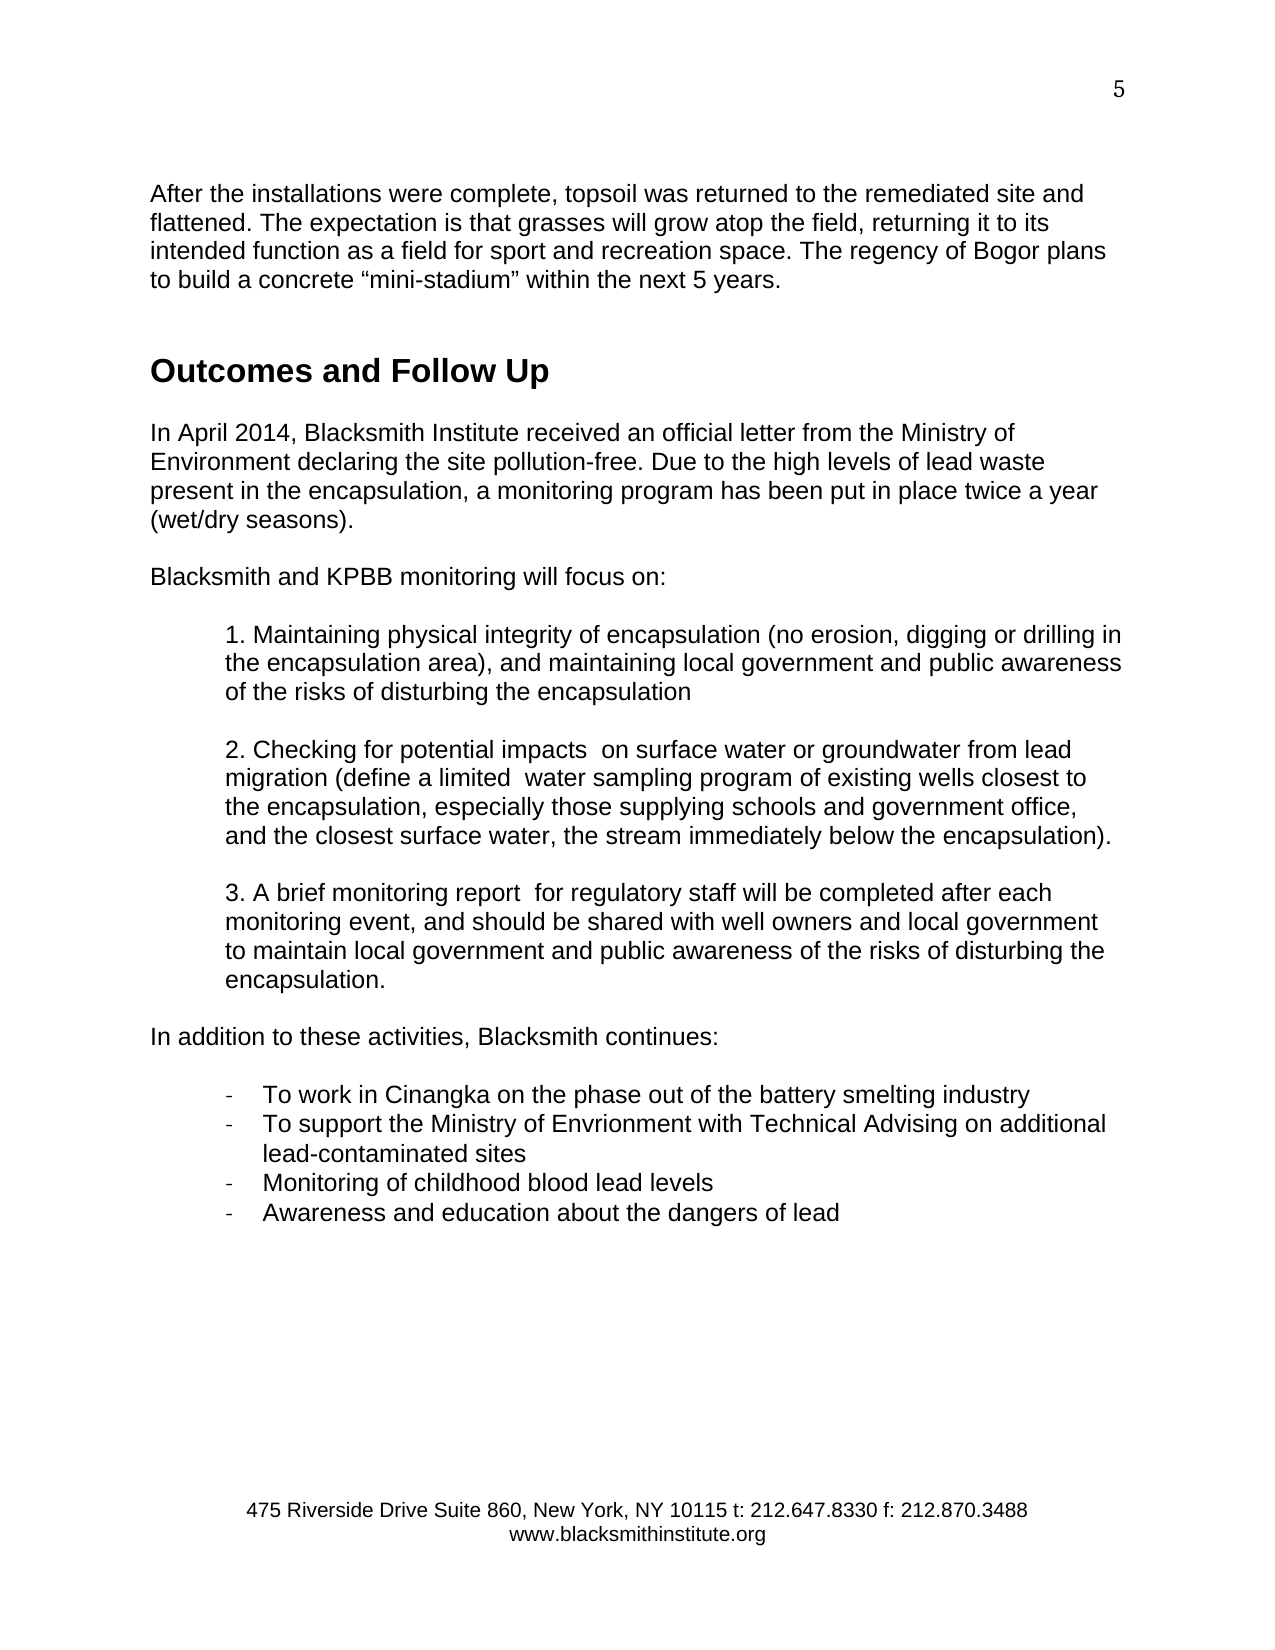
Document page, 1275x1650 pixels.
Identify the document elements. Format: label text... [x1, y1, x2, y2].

text 3. A brief monitoring report for regulatory staff will be completed after each monitoring event, and should be shared with well owners and local government to maintain local government and public awareness of the risks of disturbing the encapsulation. [225, 878, 1125, 993]
list To work in Cinangka on the phase out of the battery smelting industry [225, 1080, 1125, 1109]
text Outcomes and Follow Up [150, 351, 1125, 390]
list Awareness and education about the dangers of lead [225, 1197, 1125, 1227]
list Monitoring of childhood blood lead levels [225, 1168, 1125, 1197]
text In April 2014, Blacksmith Institute received an official letter from the Ministry of Environment declaring the site pollution-free. Due to the high levels of lead waste present in the encapsulation, a monitoring program has been put in place twice a year (wet/dry seasons). [150, 418, 1125, 533]
text 2. Checking for potential impacts on surface water or groundwater from lead migration (define a limited water sampling program of existing wells closest to the encapsulation, especially those supplying schools and government office, and the closest surface water, the stream immediately below the encapsulation). [225, 735, 1125, 850]
text 1. Maintaining physical integrity of encapsulation (no erosion, digging or drilling in the encapsulation area), and maintaining local government and public awareness of the risks of disturbing the encapsulation [225, 620, 1125, 706]
text In addition to these activities, Blacksmith continues: [150, 1022, 1125, 1051]
text After the installations were complete, topsoil was returned to the remediated site and flattened. The expectation is that grasses will grow atop the field, returning it to its intended function as a field for sport and recreation space. The regency of Bogor plans to build a concrete “mini-stadium” within the next 5 years. [150, 179, 1125, 294]
text Blacksmith and KPBB monitoring will focus on: [150, 562, 1125, 591]
list To support the Ministry of Envrionment with Technical Advising on additional lead-contaminated sites [225, 1109, 1125, 1168]
